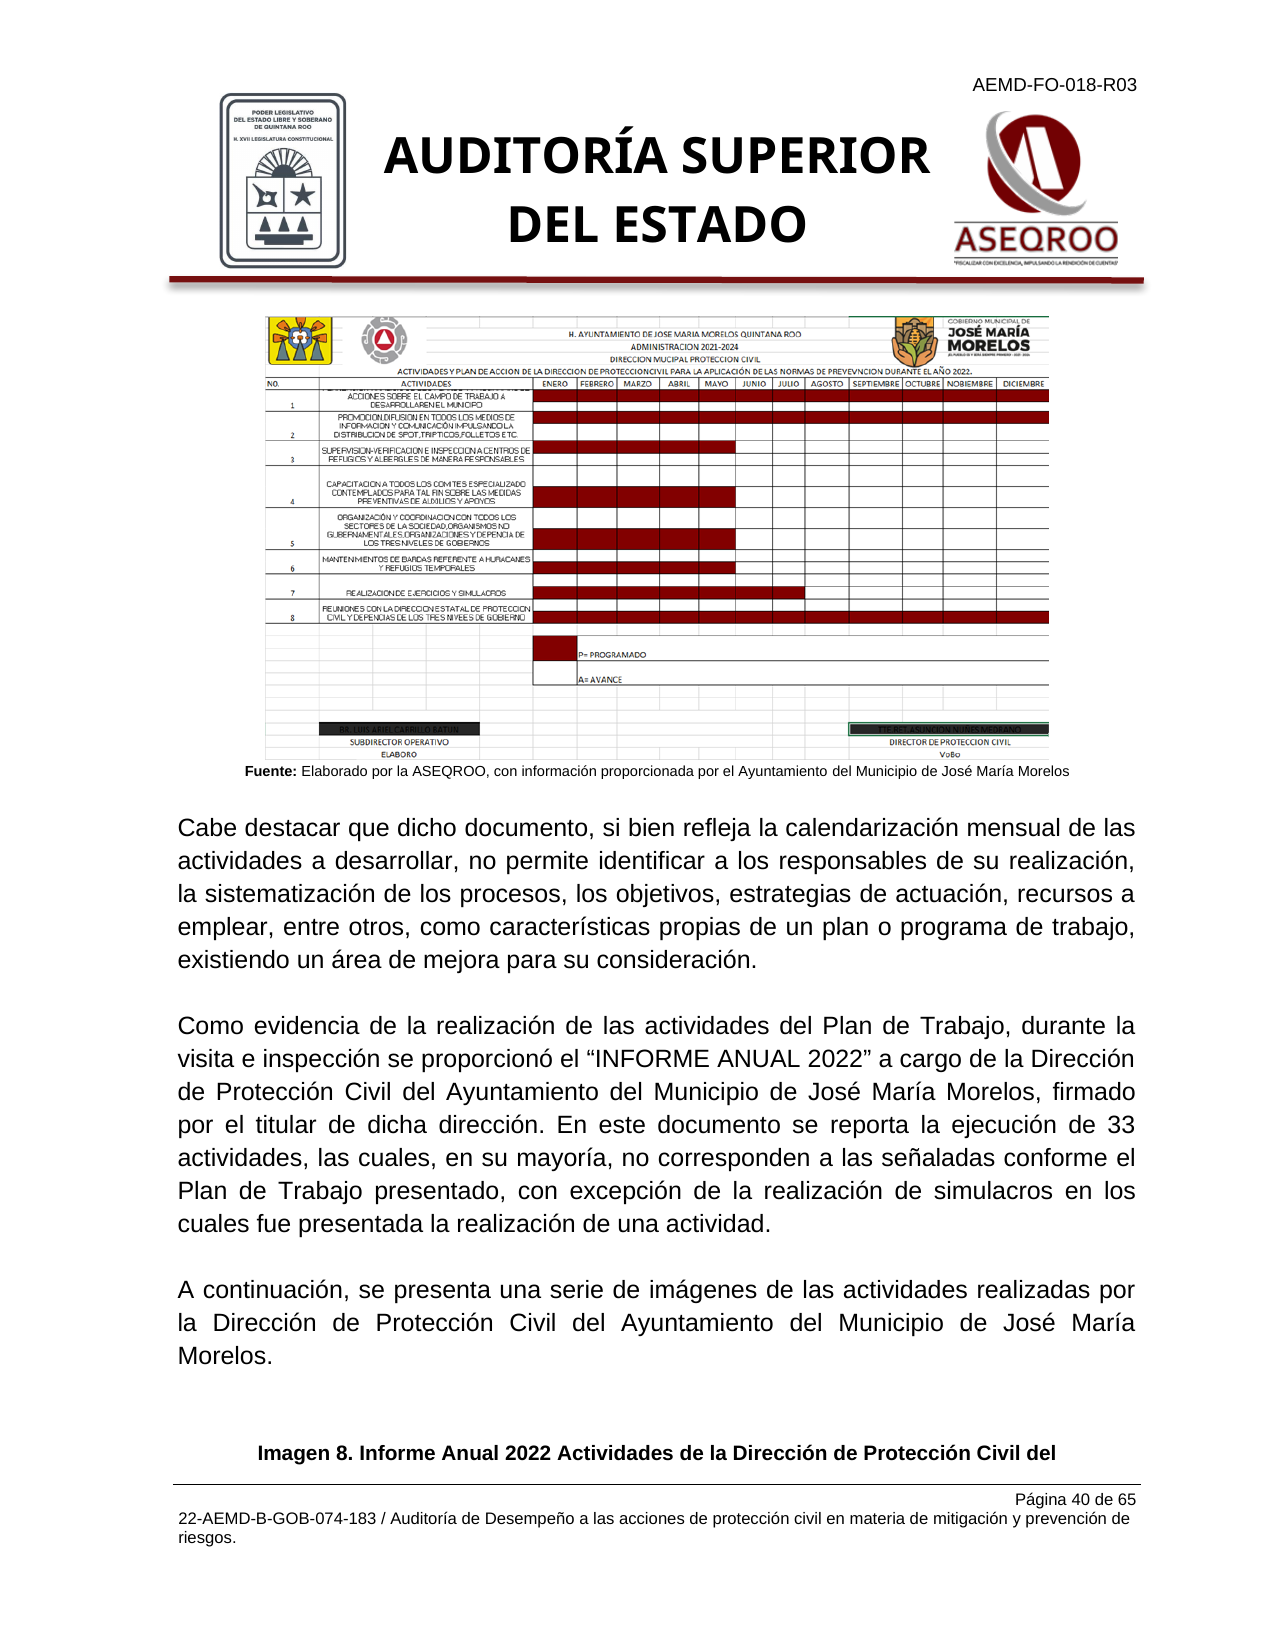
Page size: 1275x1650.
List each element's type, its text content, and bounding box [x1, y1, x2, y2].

picture [265, 316, 1049, 760]
text Fuente: Elaborado por la ASEQROO, con información proporcionada por el Ayuntamiento del Municipio de José María Morelos [177, 763, 1137, 780]
text A continuación, se presenta una serie de imágenes de las actividades realizadas por la Dirección de Protección Civil del Ayuntamiento del Municipio de José María Morelos. [177, 1275, 1137, 1370]
text Imagen 8. Informe Anual 2022 Actividades de la Dirección de Protección Civil del [177, 1440, 1137, 1464]
text Cabe destacar que dicho documento, si bien refleja la calendarización mensual de las actividades a desarrollar, no permite identificar a los responsables de su realización, la sistematización de los procesos, los objetivos, estrategias de actuación, recursos a emplear, entre otros, como características propias de un plan o programa de trabajo, existiendo un área de mejora para su consideración. [177, 813, 1137, 974]
picture [954, 111, 1118, 266]
text Como evidencia de la realización de las actividades del Plan de Trabajo, durante la visita e inspección se proporcionó el “INFORME ANUAL 2022” a cargo de la Dirección de Protección Civil del Ayuntamiento del Municipio de José María Morelos, firmado por el titular de dicha dirección. En este documento se reporta la ejecución de 33 actividades, las cuales, en su mayoría, no corresponden a las señaladas conforme el Plan de Trabajo presentado, con excepción de la realización de simulacros en los cuales fue presentada la realización de una actividad. [177, 1011, 1137, 1238]
picture [219, 92, 347, 269]
